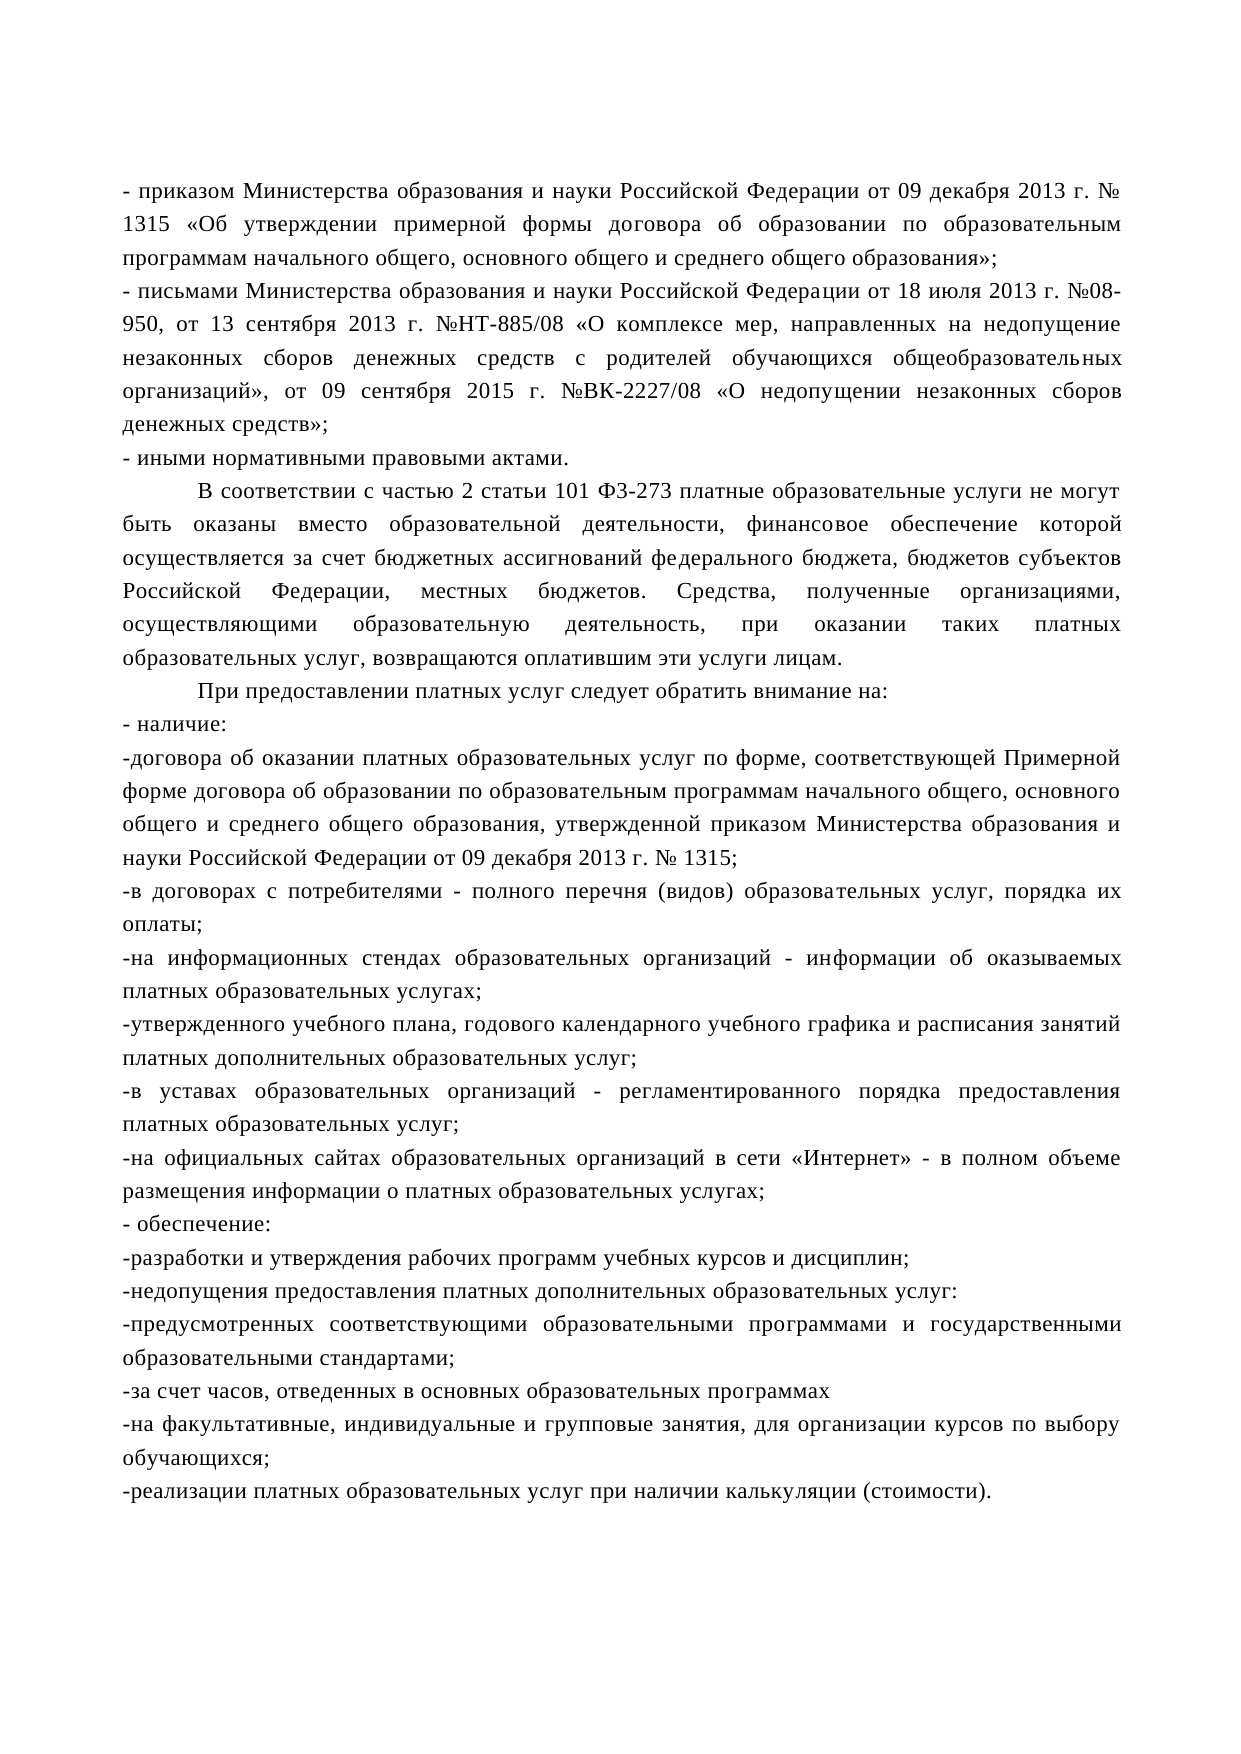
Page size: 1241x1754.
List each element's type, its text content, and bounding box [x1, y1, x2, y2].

text - обеспечение: [122, 1205, 1124, 1238]
text -в договорах с потребителями - полного перечня (видов) образовательных услуг, порядка их оплаты; [122, 872, 1122, 938]
text -предусмотренных соответствующими образовательными программами и государственными образовательными стандартами; [122, 1305, 1122, 1372]
text -в уставах образовательных организаций - регламентированного порядка предоставления платных образовательных услуг; [122, 1072, 1122, 1138]
text - приказом Министерства образования и науки Российской Федерации от 09 декабря 2013 г. № 1315 «Об утверждении примерной формы договора об образовании по образовательным программам начального общего, основного общего и среднего общего образования»; [122, 172, 1122, 272]
text -на информационных стендах образовательных организаций - информации об оказываемых платных образовательных услугах; [122, 938, 1122, 1005]
text - письмами Министерства образования и науки Российской Федерации от 18 июля 2013 г. №08-950, от 13 сентября 2013 г. №НТ-885/08 «О комплексе мер, направленных на недопущение незаконных сборов денежных средств с родителей обучающихся общеобразовательных организаций», от 09 сентября 2015 г. №ВК-2227/08 «О недопущении незаконных сборов денежных средств»; [122, 272, 1122, 438]
text - иными нормативными правовыми актами. [122, 438, 1124, 472]
text -реализации платных образовательных услуг при наличии калькуляции (стоимости). [122, 1472, 1122, 1505]
text -на официальных сайтах образовательных организаций в сети «Интернет» - в полном объеме размещения информации о платных образовательных услугах; [122, 1138, 1122, 1205]
text -на факультативные, индивидуальные и групповые занятия, для организации курсов по выбору обучающихся; [122, 1405, 1122, 1472]
text В соответствии с частью 2 статьи 101 Ф3-273 платные образовательные услуги не могут быть оказаны вместо образовательной деятельности, финансовое обеспечение которой осуществляется за счет бюджетных ассигнований федерального бюджета, бюджетов субъектов Российской Федерации, местных бюджетов. Средства, полученные организациями, осуществляющими образовательную деятельность, при оказании таких платных образовательных услуг, возвращаются оплатившим эти услуги лицам. [122, 472, 1122, 672]
text - наличие: [122, 705, 1124, 738]
text -за счет часов, отведенных в основных образовательных программах [122, 1372, 1122, 1405]
text -недопущения предоставления платных дополнительных образовательных услуг: [122, 1272, 1122, 1305]
text -разработки и утверждения рабочих программ учебных курсов и дисциплин; [122, 1238, 1122, 1272]
text При предоставлении платных услуг следует обратить внимание на: [122, 672, 1124, 705]
text -договора об оказании платных образовательных услуг по форме, соответствующей Примерной форме договора об образовании по образовательным программам начального общего, основного общего и среднего общего образования, утвержденной приказом Министерства образования и науки Российской Федерации от 09 декабря 2013 г. № 1315; [122, 738, 1122, 872]
text -утвержденного учебного плана, годового календарного учебного графика и расписания занятий платных дополнительных образовательных услуг; [122, 1005, 1122, 1072]
